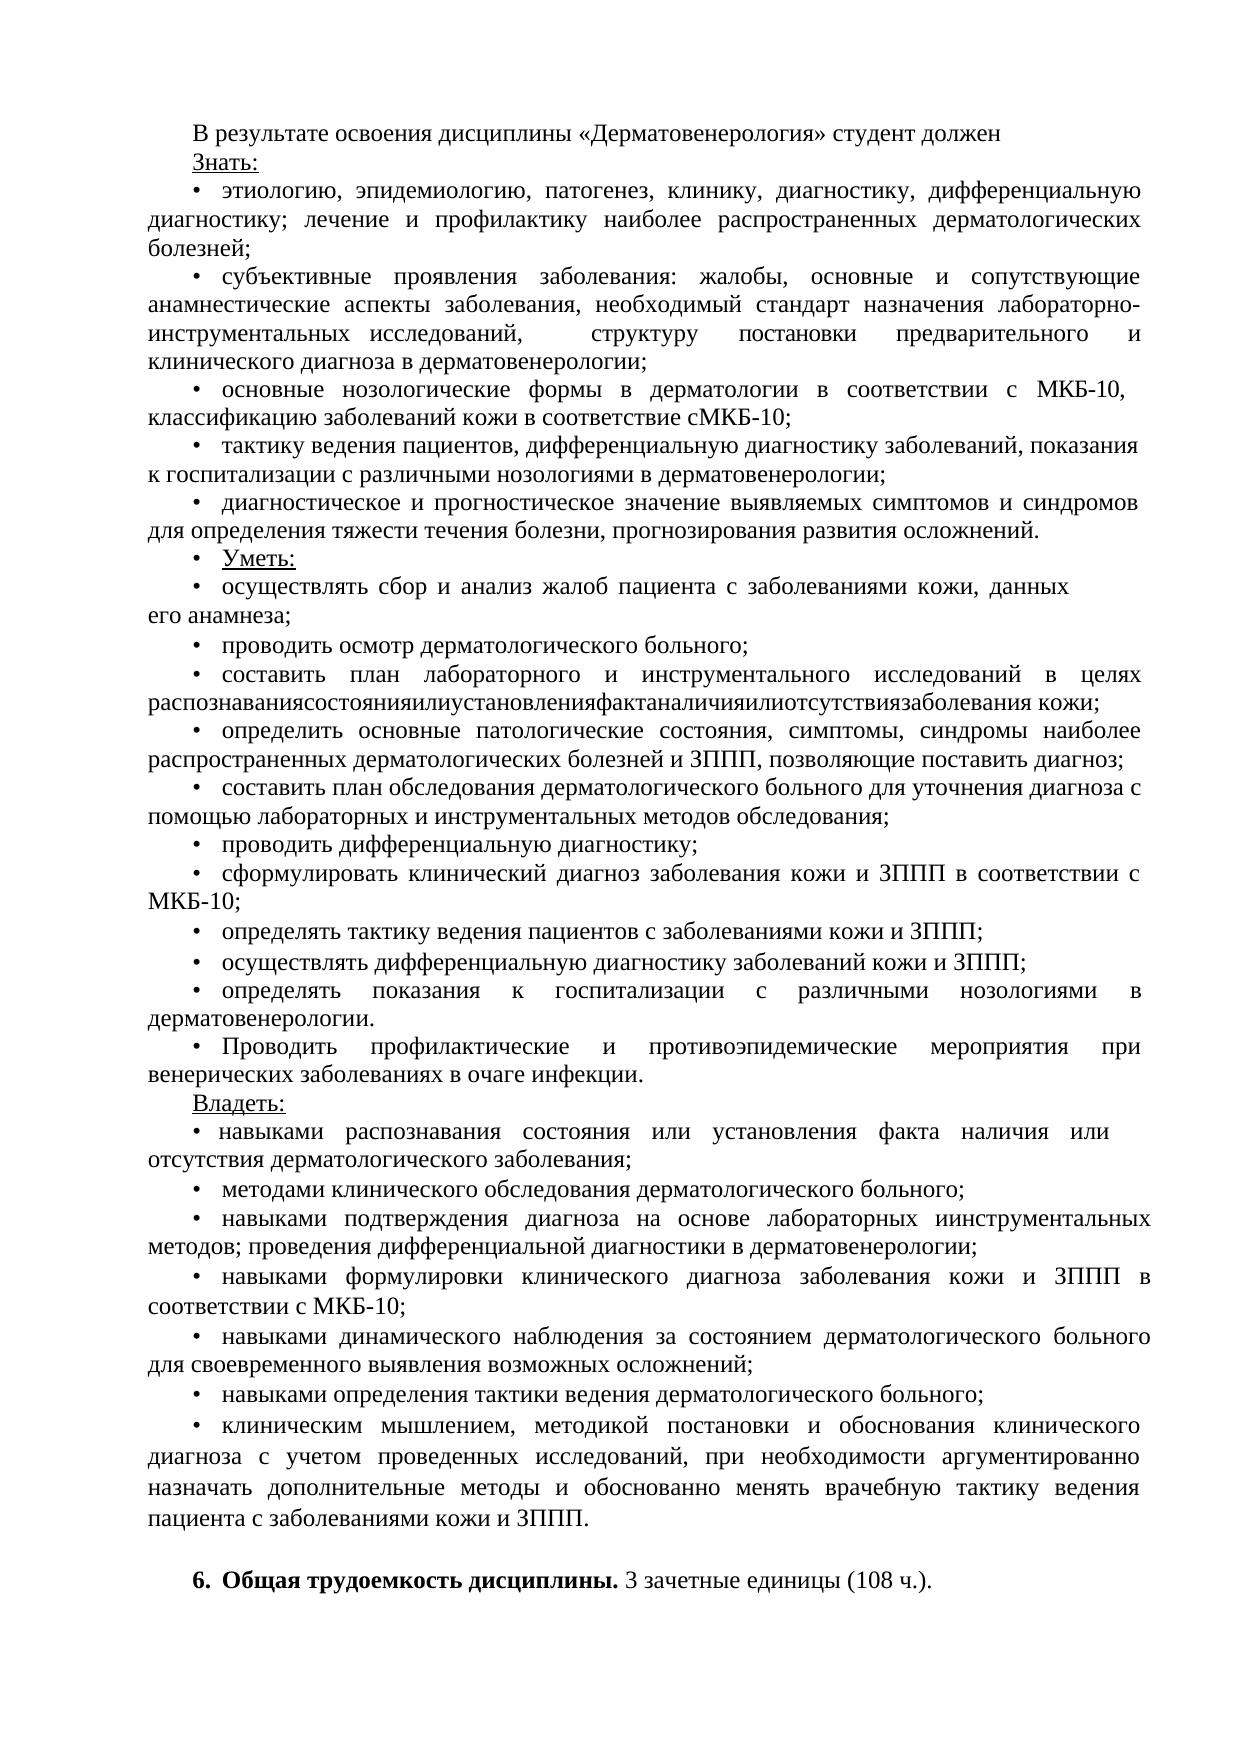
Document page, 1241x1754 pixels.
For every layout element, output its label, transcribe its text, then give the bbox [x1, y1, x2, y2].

list Общая трудоемкость дисциплины. 3 зачетные единицы (108 ч.). [148, 1566, 1152, 1595]
list диагностическое и прогностическое значение выявляемых симптомов и синдромов для определения тяжести течения болезни, прогнозирования развития осложнений. [148, 487, 1139, 544]
list проводить осмотр дерматологического больного; [148, 629, 1152, 659]
list субъективные проявления заболевания: жалобы, основные и сопутствующие анамнестические аспекты заболевания, необходимый стандарт назначения лабораторно-инструментальных исследований, структуру постановки предварительного и клинического диагноза в дерматовенерологии; [148, 262, 1141, 375]
list составить план лабораторного и инструментального исследований в целях распознаваниясостоянияилиустановленияфактаналичияилиотсутствиязаболевания кожи; [148, 659, 1143, 716]
list методами клинического обследования дерматологического больного; [148, 1173, 1152, 1204]
list сформулировать клинический диагноз заболевания кожи и ЗППП в соответствии с МКБ-10; [148, 859, 1141, 915]
list навыками распознавания состояния или установления факта наличия или отсутствия дерматологического заболевания; [148, 1117, 1110, 1173]
list навыками определения тактики ведения дерматологического больного; [148, 1378, 1152, 1408]
list навыками подтверждения диагноза на основе лабораторных иинструментальных методов; проведения дифференциальной диагностики в дерматовенерологии; [148, 1204, 1152, 1259]
list клиническим мышлением, методикой постановки и обоснования клинического диагноза с учетом проведенных исследований, при необходимости аргументированно назначать дополнительные методы и обоснованно менять врачебную тактику ведения пациента с заболеваниями кожи и ЗППП. [148, 1410, 1141, 1532]
list определить основные патологические состояния, симптомы, синдромы наиболее распространенных дерматологических болезней и ЗППП, позволяющие поставить диагноз; [148, 716, 1142, 773]
list осуществлять сбор и анализ жалоб пациента с заболеваниями кожи, данных его анамнеза; [148, 572, 1071, 629]
list определять тактику ведения пациентов с заболеваниями кожи и ЗППП; [148, 915, 1152, 946]
list тактику ведения пациентов, дифференциальную диагностику заболеваний, показания к госпитализации с различными нозологиями в дерматовенерологии; [148, 431, 1139, 487]
list Уметь: [148, 544, 1152, 572]
text Владеть: [192, 1088, 1152, 1117]
text В результате освоения дисциплины «Дерматовенерология» студент должен [148, 118, 1152, 147]
list определять показания к госпитализации с различными нозологиями в дерматовенерологии. [148, 977, 1142, 1032]
text Знать: [148, 147, 1152, 176]
list навыками динамического наблюдения за состоянием дерматологического больного для своевременного выявления возможных осложнений; [148, 1322, 1152, 1378]
list Проводить профилактические и противоэпидемические мероприятия при венерических заболеваниях в очаге инфекции. [148, 1033, 1142, 1088]
list навыками формулировки клинического диагноза заболевания кожи и ЗППП в соответствии с МКБ-10; [148, 1261, 1152, 1320]
list проводить дифференциальную диагностику; [148, 830, 1142, 858]
list основные нозологические формы в дерматологии в соответствии с МКБ-10, классификацию заболеваний кожи в соответствие сМКБ-10; [148, 375, 1125, 431]
list этиологию, эпидемиологию, патогенез, клинику, диагностику, дифференциальную диагностику; лечение и профилактику наиболее распространенных дерматологических болезней; [148, 176, 1142, 262]
list осуществлять дифференциальную диагностику заболеваний кожи и ЗППП; [148, 946, 1152, 976]
list составить план обследования дерматологического больного для уточнения диагноза с помощью лабораторных и инструментальных методов обследования; [148, 773, 1142, 830]
